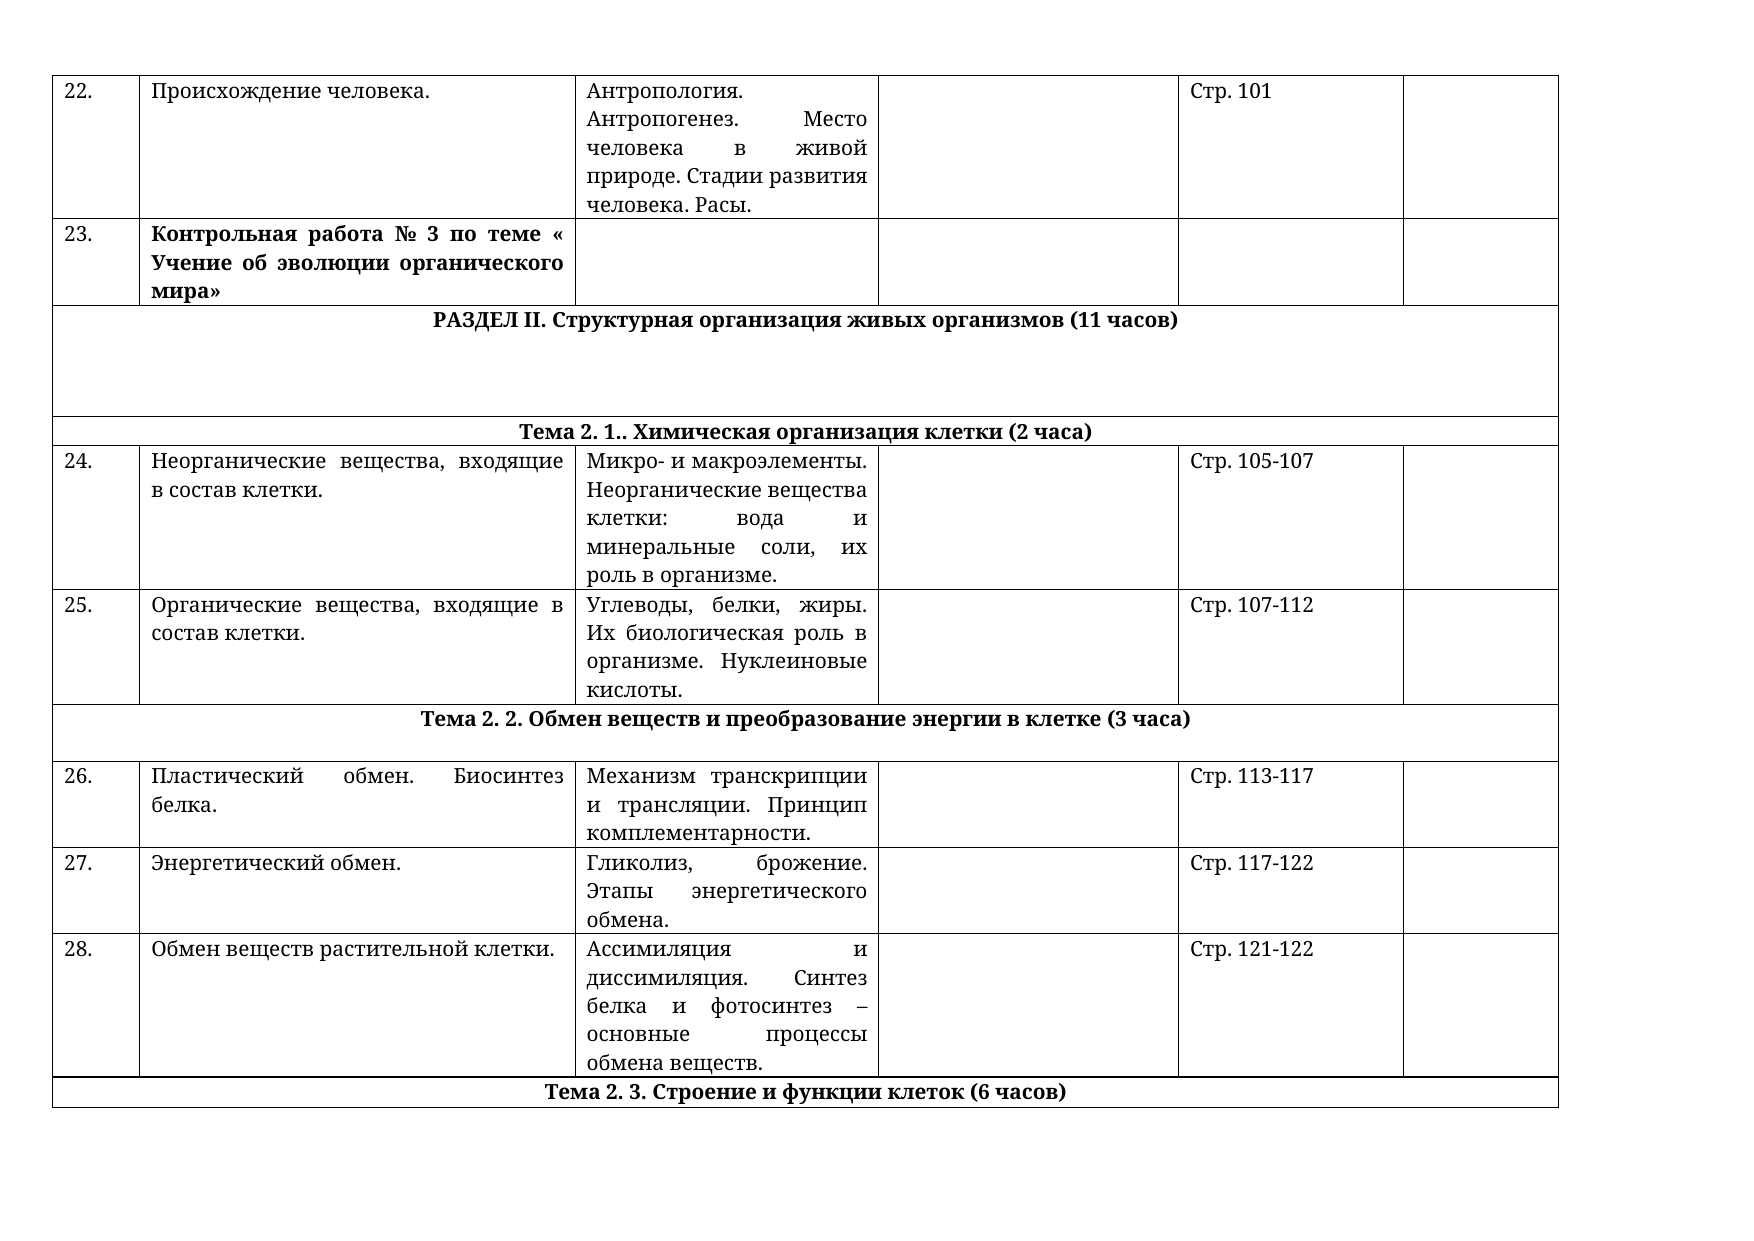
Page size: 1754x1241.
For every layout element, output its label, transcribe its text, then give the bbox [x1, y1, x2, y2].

table_cell [879, 762, 1178, 847]
table_cell [1404, 76, 1558, 218]
table_cell Стр. 113-117 [1179, 762, 1403, 847]
table_cell Стр. 101 [1179, 76, 1403, 218]
table_cell [1404, 934, 1558, 1076]
table_cell Антропология. Антропогенез. Место человека в живой природе. Стадии развития человека. Расы. [576, 76, 878, 218]
table_cell Происхождение человека. [140, 76, 575, 218]
table_cell Неорганические вещества, входящие в состав клетки. [140, 446, 575, 589]
table_cell Тема 2. 2. Обмен веществ и преобразование энергии в клетке (3 часа) [53, 705, 1558, 761]
table_cell Ассимиляция и диссимиляция. Синтез белка и фотосинтез – основные процессы обмена веществ. [576, 934, 878, 1076]
table_cell [1404, 848, 1558, 933]
table_cell Тема 2. 3. Строение и функции клеток (6 часов) [53, 1078, 1558, 1107]
table_cell Механизм транскрипции и трансляции. Принцип комплементарности. [576, 762, 878, 847]
table_cell 26. [53, 762, 139, 847]
table_cell 28. [53, 934, 139, 1076]
table_cell Стр. 107-112 [1179, 590, 1403, 703]
table_cell [879, 934, 1178, 1076]
table_cell [879, 446, 1178, 589]
table_cell Обмен веществ растительной клетки. [140, 934, 575, 1076]
table_cell РАЗДЕЛ II. Структурная организация живых организмов (11 часов) [53, 306, 1558, 416]
table_cell [576, 219, 878, 304]
table_cell Гликолиз, брожение. Этапы энергетического обмена. [576, 848, 878, 933]
table_cell Контрольная работа № 3 по теме « Учение об эволюции органического мира» [140, 219, 575, 304]
table_cell Органические вещества, входящие в состав клетки. [140, 590, 575, 703]
table_cell 27. [53, 848, 139, 933]
table_cell 22. [53, 76, 139, 218]
table_cell [1179, 219, 1403, 304]
table_cell [879, 590, 1178, 703]
table_cell Микро- и макроэлементы. Неорганические вещества клетки: вода и минеральные соли, их роль в организме. [576, 446, 878, 589]
table_cell 25. [53, 590, 139, 703]
table_cell Стр. 117-122 [1179, 848, 1403, 933]
table_cell 23. [53, 219, 139, 304]
table_cell [879, 848, 1178, 933]
table_cell Пластический обмен. Биосинтез белка. [140, 762, 575, 847]
table_cell 24. [53, 446, 139, 589]
table_cell Энергетический обмен. [140, 848, 575, 933]
table_cell [1404, 762, 1558, 847]
table_cell [1404, 219, 1558, 304]
table_cell Стр. 121-122 [1179, 934, 1403, 1076]
table_cell Углеводы, белки, жиры. Их биологическая роль в организме. Нуклеиновые кислоты. [576, 590, 878, 703]
table_cell [1404, 446, 1558, 589]
table_cell [879, 76, 1178, 218]
table_cell Тема 2. 1.. Химическая организация клетки (2 часа) [53, 417, 1558, 445]
table_cell [1404, 590, 1558, 703]
table_cell [879, 219, 1178, 304]
table_cell Стр. 105-107 [1179, 446, 1403, 589]
